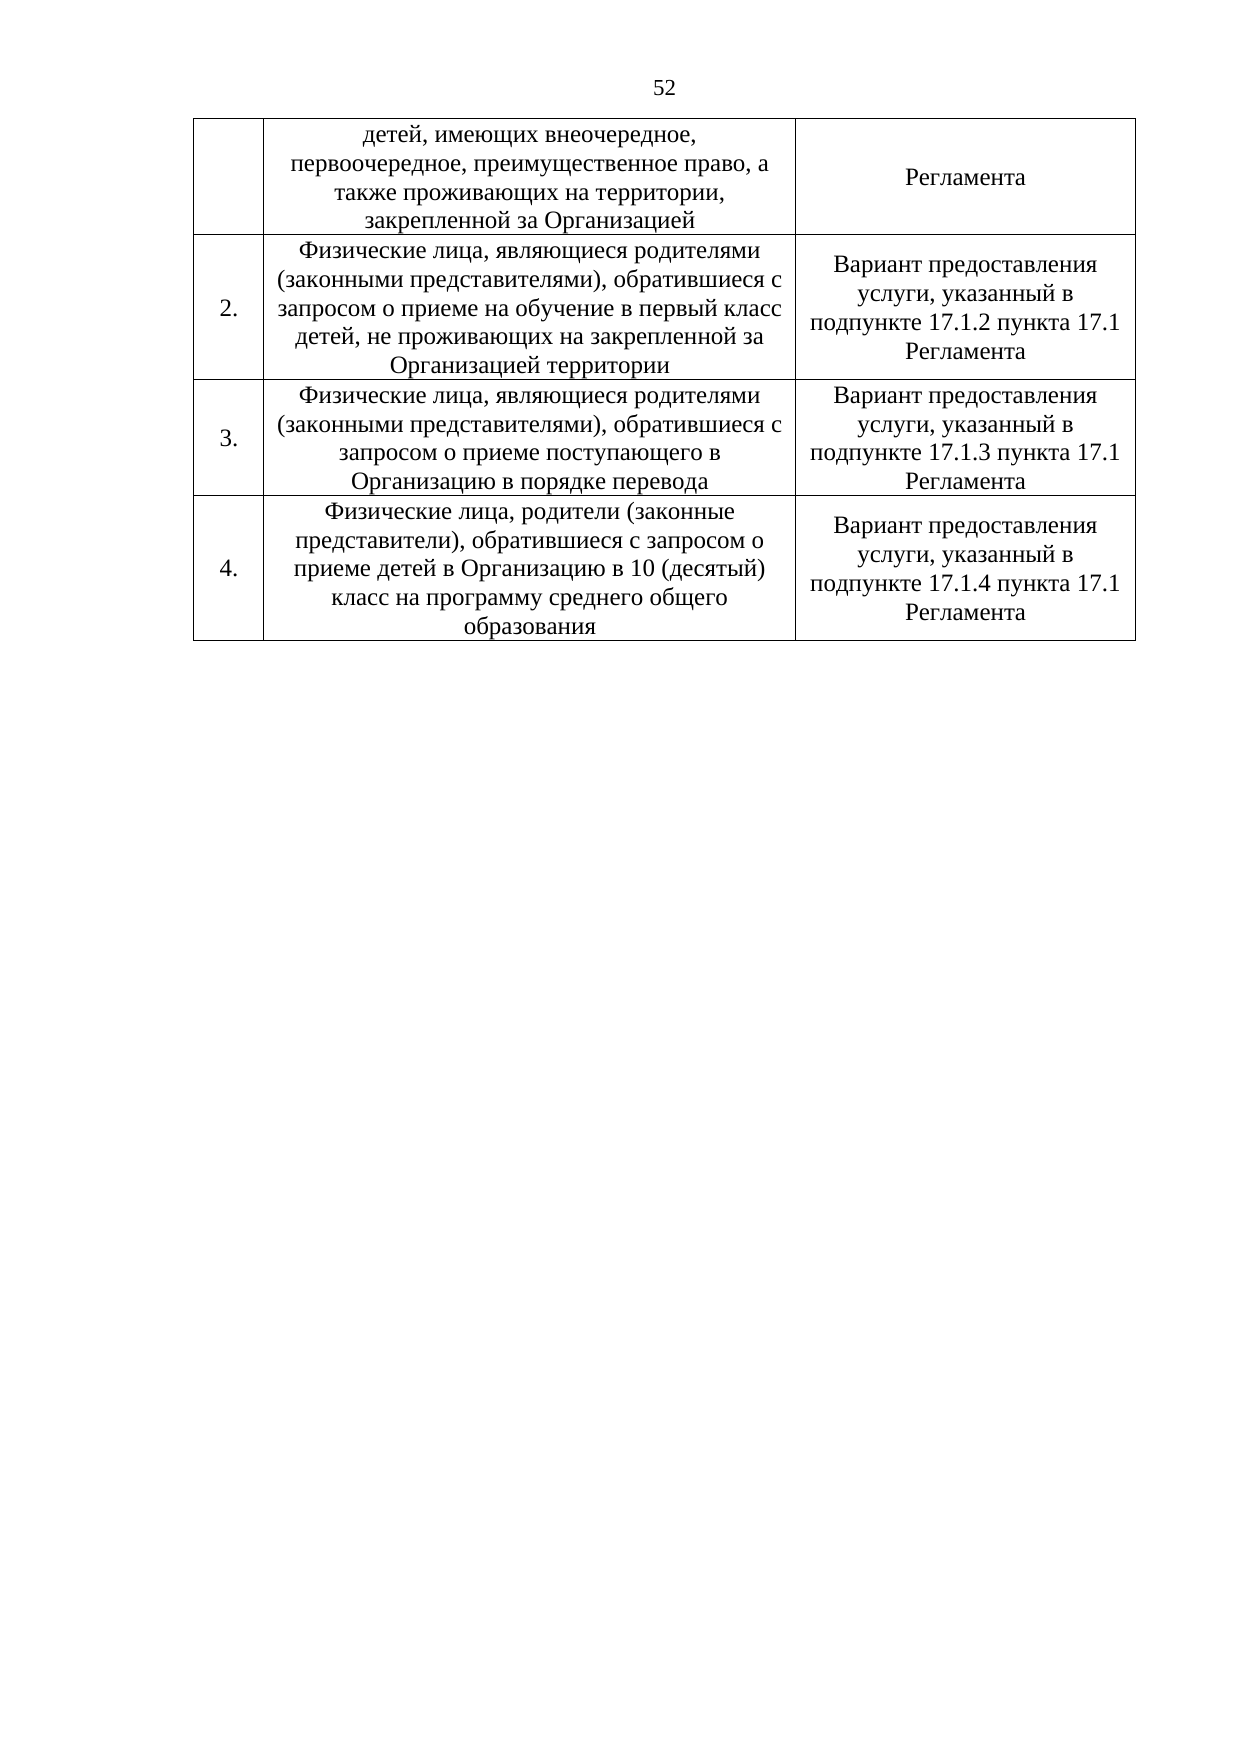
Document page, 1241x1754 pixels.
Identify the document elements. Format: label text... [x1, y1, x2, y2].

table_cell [796, 119, 1135, 234]
table_cell Физические лица, являющиеся родителями (законными представителями), обратившиеся с запросом о приеме на обучение в первый класс детей, не проживающих на закрепленной за Организацией территории [264, 235, 795, 379]
table_cell 2. [194, 235, 263, 379]
table_cell Вариант предоставления услуги, указанный в подпункте 17.1.2 пункта 17.1 Регламента [796, 235, 1135, 379]
table_cell 4. [194, 496, 263, 640]
table_cell Вариант предоставления услуги, указанный в подпункте 17.1.4 пункта 17.1 Регламента [796, 496, 1135, 640]
table_cell Физические лица, являющиеся родителями (законными представителями), обратившиеся с запросом о приеме поступающего в Организацию в порядке перевода [264, 380, 795, 495]
table_cell 3. [194, 380, 263, 495]
table_cell Вариант предоставления услуги, указанный в подпункте 17.1.3 пункта 17.1 Регламента [796, 380, 1135, 495]
table_cell 1. [194, 119, 263, 234]
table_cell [264, 119, 795, 234]
table_cell Физические лица, родители (законные представители), обратившиеся с запросом о приеме детей в Организацию в 10 (десятый) класс на программу среднего общего образования [264, 496, 795, 640]
